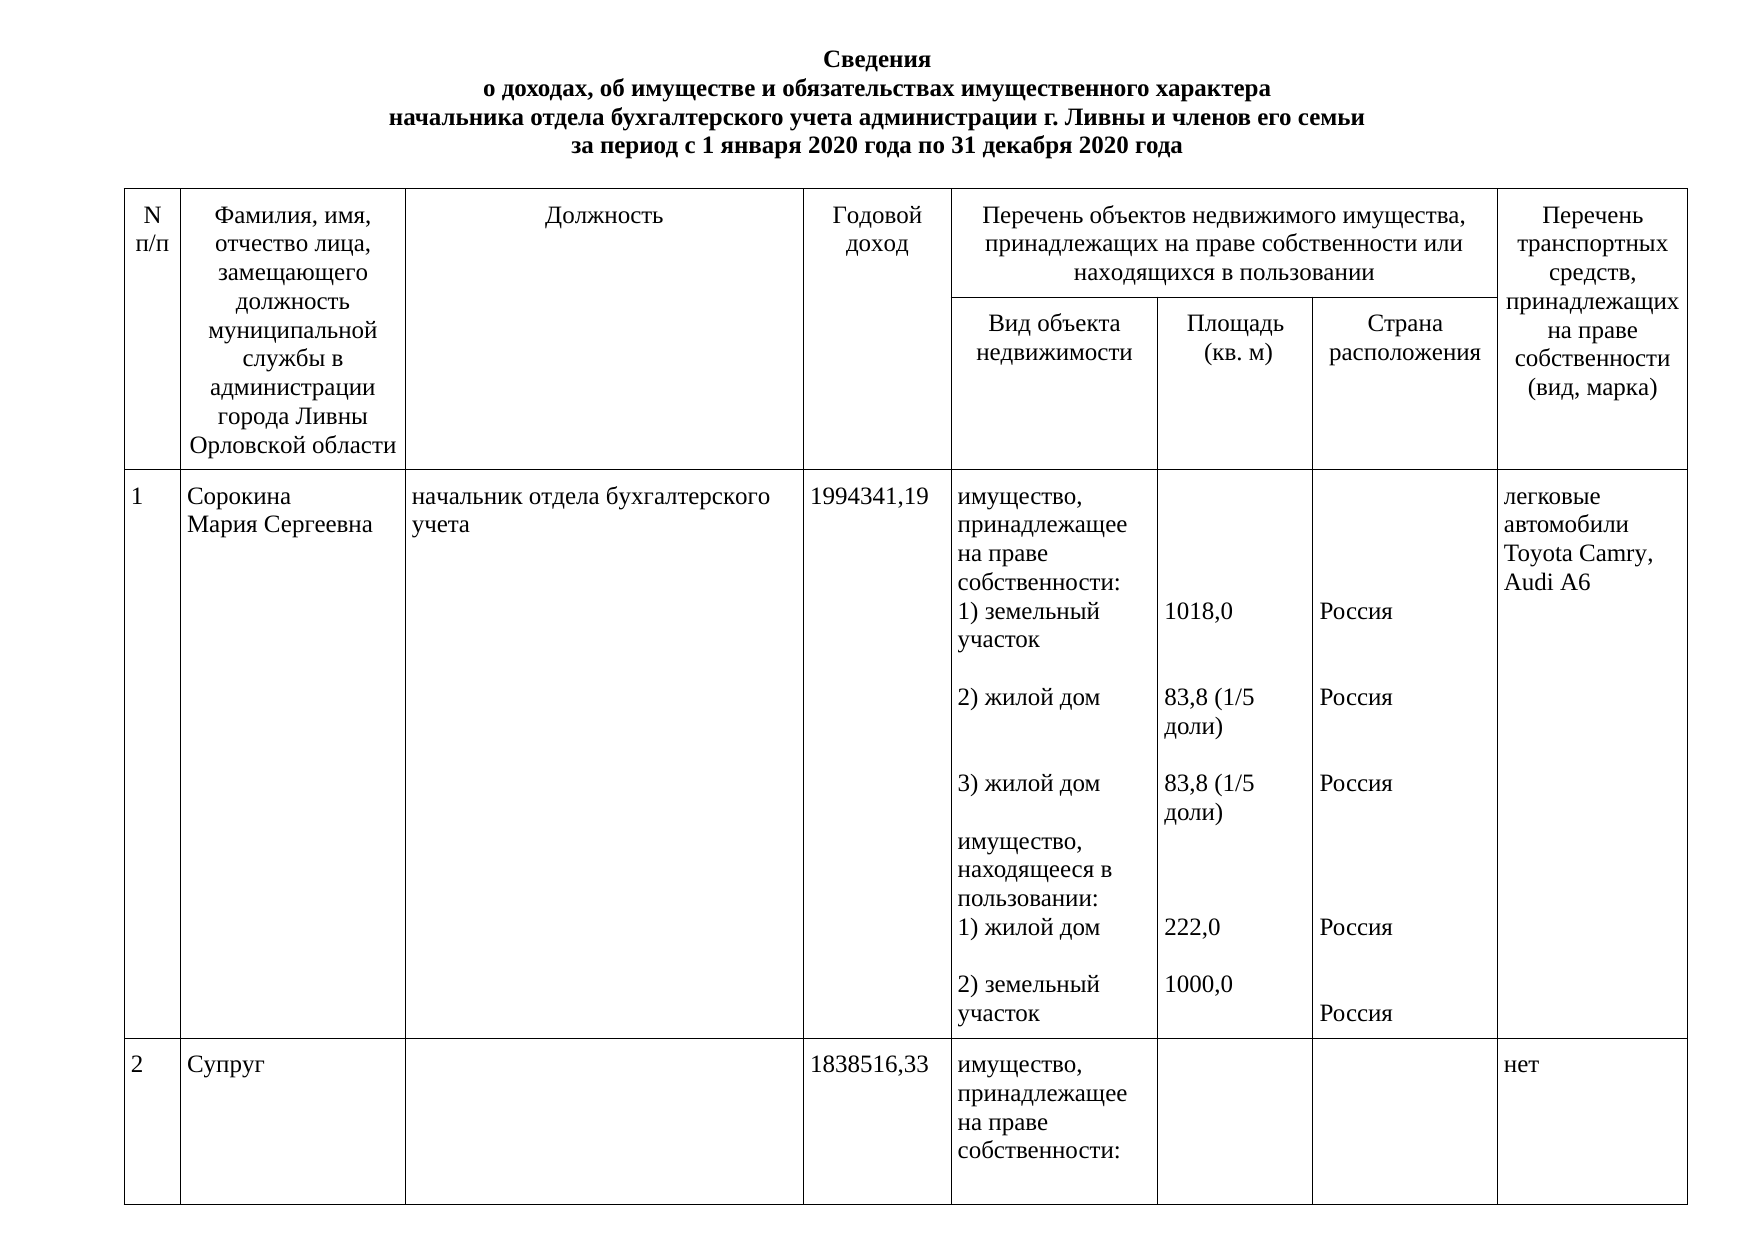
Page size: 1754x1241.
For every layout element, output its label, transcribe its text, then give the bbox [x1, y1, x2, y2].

table_header Должность [406, 189, 803, 469]
table_cell 1994341,19 [804, 470, 951, 1038]
table_cell Россия Россия Россия Россия Россия [1313, 470, 1497, 1038]
table_cell 1018,0 83,8 (1/5 доли) 83,8 (1/5 доли) 222,0 1000,0 [1158, 470, 1312, 1038]
table_cell Вид объекта недвижимости [952, 298, 1157, 469]
table_header Годовой доход [804, 189, 951, 469]
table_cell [952, 1039, 1157, 1204]
text за период с 1 января 2020 года по 31 декабря 2020 года [118, 131, 1636, 159]
table_cell нет [1498, 1039, 1687, 1204]
table_cell Сорокина Мария Сергеевна [181, 470, 405, 1038]
table_header N п/п [125, 189, 180, 469]
table_cell легковые автомобили Toyota Camry, Audi A6 [1498, 470, 1687, 1038]
table_header Фамилия, имя, отчество лица, замещающего должность муниципальной службы в администрации города Ливны Орловской области [181, 189, 405, 469]
table_cell 2 [125, 1039, 180, 1204]
table_cell Площадь (кв. м) [1158, 298, 1312, 469]
table_cell имущество, принадлежащее на праве собственности: 1) земельный участок 2) жилой дом 3) жилой дом имущество, находящееся в пользовании: 1) жилой дом 2) земельный участок [952, 470, 1157, 1038]
table_cell Страна расположения [1313, 298, 1497, 469]
table_cell 1 [125, 470, 180, 1038]
text начальника отдела бухгалтерского учета администрации г. Ливны и членов его семьи [118, 102, 1636, 131]
table_header Перечень транспортных средств, принадлежащих на праве собственности (вид, марка) [1498, 189, 1687, 469]
text Сведения [118, 44, 1636, 73]
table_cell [1158, 1039, 1312, 1204]
table_cell начальник отдела бухгалтерского учета [406, 470, 803, 1038]
table_header Перечень объектов недвижимого имущества, принадлежащих на праве собственности или находящихся в пользовании [952, 189, 1497, 297]
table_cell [1313, 1039, 1497, 1204]
table_cell Супруг [181, 1039, 405, 1204]
table_cell 1838516,33 [804, 1039, 951, 1204]
text о доходах, об имуществе и обязательствах имущественного характера [118, 73, 1636, 102]
table_cell [406, 1039, 803, 1204]
